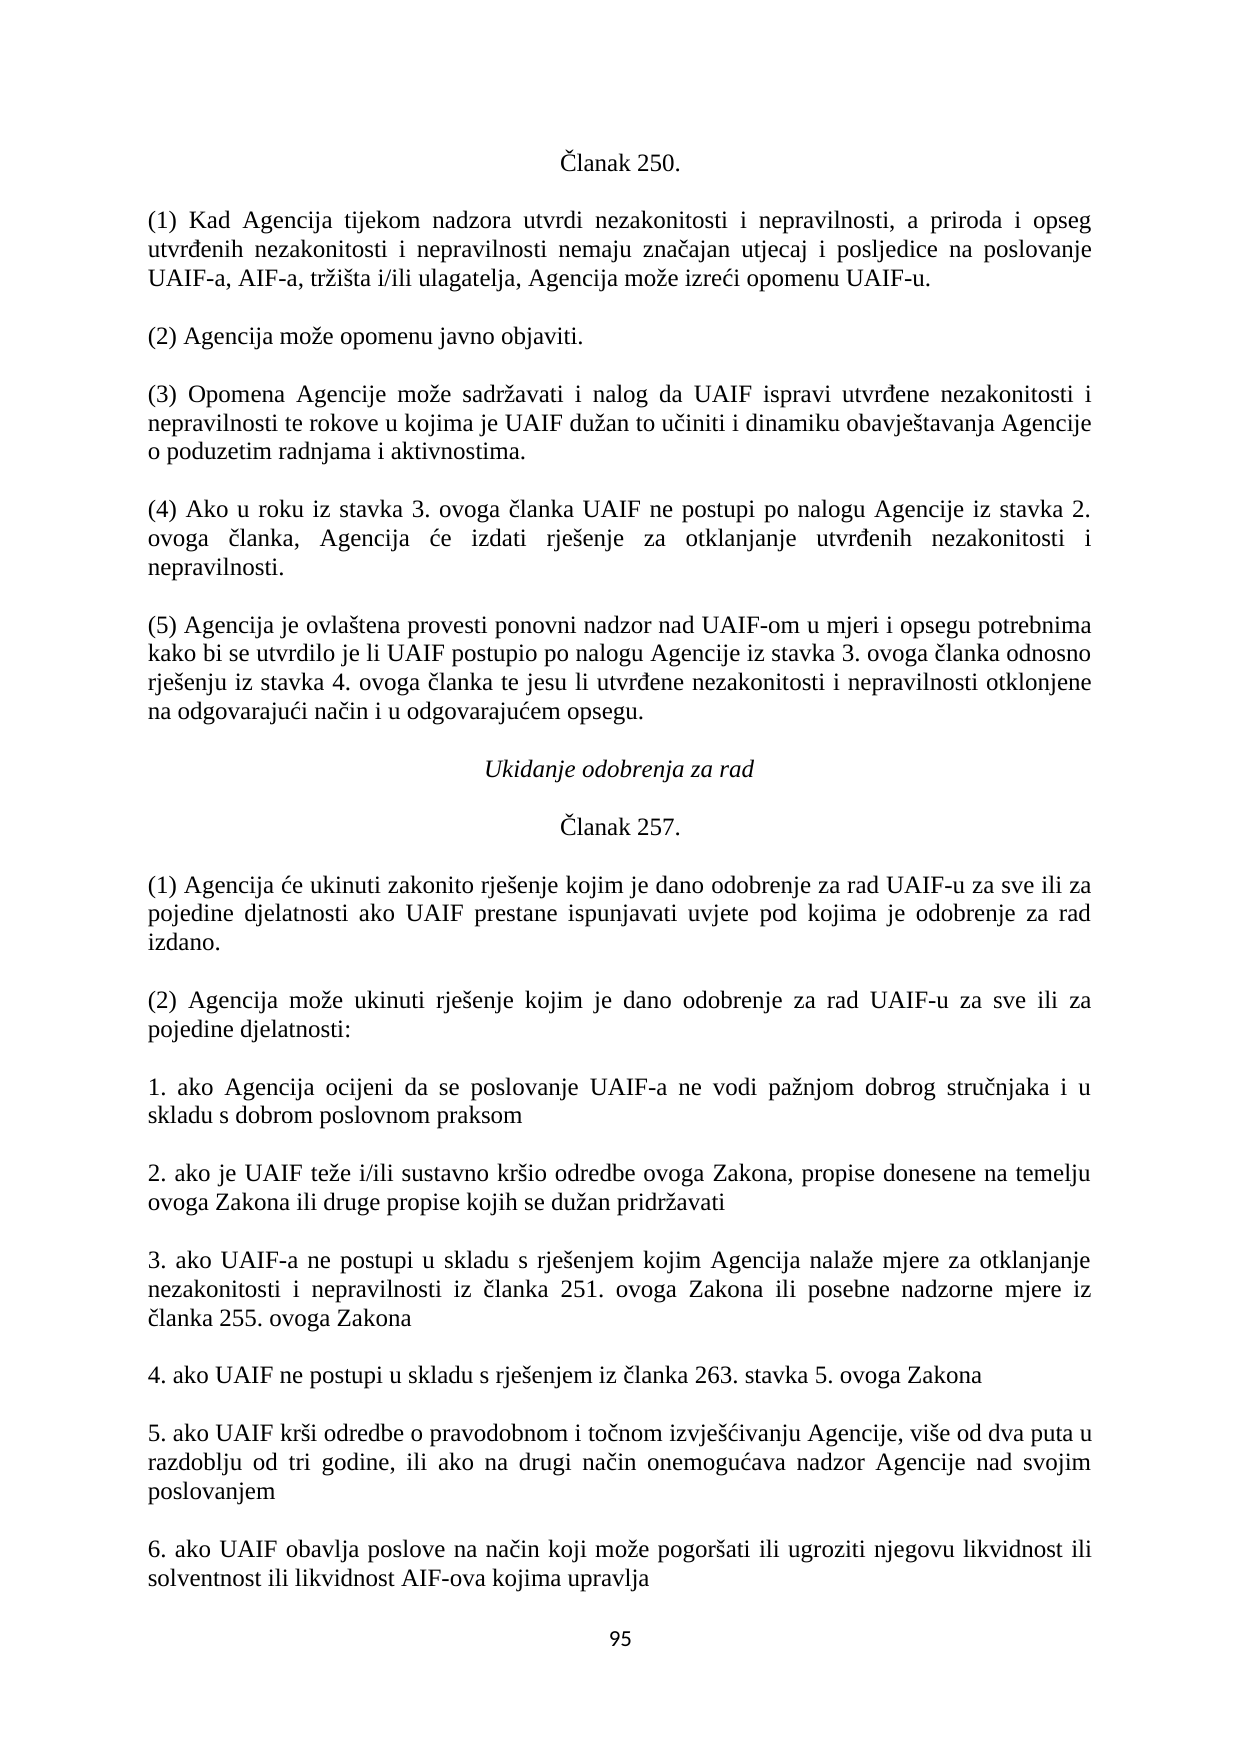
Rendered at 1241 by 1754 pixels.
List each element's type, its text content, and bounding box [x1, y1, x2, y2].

text Članak 250. [148, 148, 1093, 176]
text (1) Agencija će ukinuti zakonito rješenje kojim je dano odobrenje za rad UAIF-u za sve ili za pojedine djelatnosti ako UAIF prestane ispunjavati uvjete pod kojima je odobrenje za rad izdano. [148, 870, 1093, 956]
text 1. ako Agencija ocijeni da se poslovanje UAIF-a ne vodi pažnjom dobrog stručnjaka i u skladu s dobrom poslovnom praksom [148, 1072, 1093, 1129]
text 4. ako UAIF ne postupi u skladu s rješenjem iz članka 263. stavka 5. ovoga Zakona [148, 1361, 1093, 1389]
text 6. ako UAIF obavlja poslove na način koji može pogoršati ili ugroziti njegovu likvidnost ili solventnost ili likvidnost AIF-ova kojima upravlja [148, 1534, 1093, 1591]
text 3. ako UAIF-a ne postupi u skladu s rješenjem kojim Agencija nalaže mjere za otklanjanje nezakonitosti i nepravilnosti iz članka 251. ovoga Zakona ili posebne nadzorne mjere iz članka 255. ovoga Zakona [148, 1245, 1093, 1331]
text (4) Ako u roku iz stavka 3. ovoga članka UAIF ne postupi po nalogu Agencije iz stavka 2. ovoga članka, Agencija će izdati rješenje za otklanjanje utvrđenih nezakonitosti i nepravilnosti. [148, 494, 1093, 581]
text (2) Agencija može opomenu javno objaviti. [148, 321, 1093, 350]
text Članak 257. [148, 812, 1093, 841]
text 5. ako UAIF krši odredbe o pravodobnom i točnom izvješćivanju Agencije, više od dva puta u razdoblju od tri godine, ili ako na drugi način onemogućava nadzor Agencije nad svojim poslovanjem [148, 1418, 1093, 1505]
text (5) Agencija je ovlaštena provesti ponovni nadzor nad UAIF-om u mjeri i opsegu potrebnima kako bi se utvrdilo je li UAIF postupio po nalogu Agencije iz stavka 3. ovoga članka odnosno rješenju iz stavka 4. ovoga članka te jesu li utvrđene nezakonitosti i nepravilnosti otklonjene na odgovarajući način i u odgovarajućem opsegu. [148, 610, 1093, 725]
text (2) Agencija može ukinuti rješenje kojim je dano odobrenje za rad UAIF-u za sve ili za pojedine djelatnosti: [148, 985, 1093, 1043]
text (3) Opomena Agencije može sadržavati i nalog da UAIF ispravi utvrđene nezakonitosti i nepravilnosti te rokove u kojima je UAIF dužan to učiniti i dinamiku obavještavanja Agencije o poduzetim radnjama i aktivnostima. [148, 379, 1093, 465]
text Ukidanje odobrenja za rad [148, 754, 1093, 783]
text 2. ako je UAIF teže i/ili sustavno kršio odredbe ovoga Zakona, propise donesene na temelju ovoga Zakona ili druge propise kojih se dužan pridržavati [148, 1158, 1093, 1216]
text (1) Kad Agencija tijekom nadzora utvrdi nezakonitosti i nepravilnosti, a priroda i opseg utvrđenih nezakonitosti i nepravilnosti nemaju značajan utjecaj i posljedice na poslovanje UAIF-a, AIF-a, tržišta i/ili ulagatelja, Agencija može izreći opomenu UAIF-u. [148, 206, 1093, 292]
